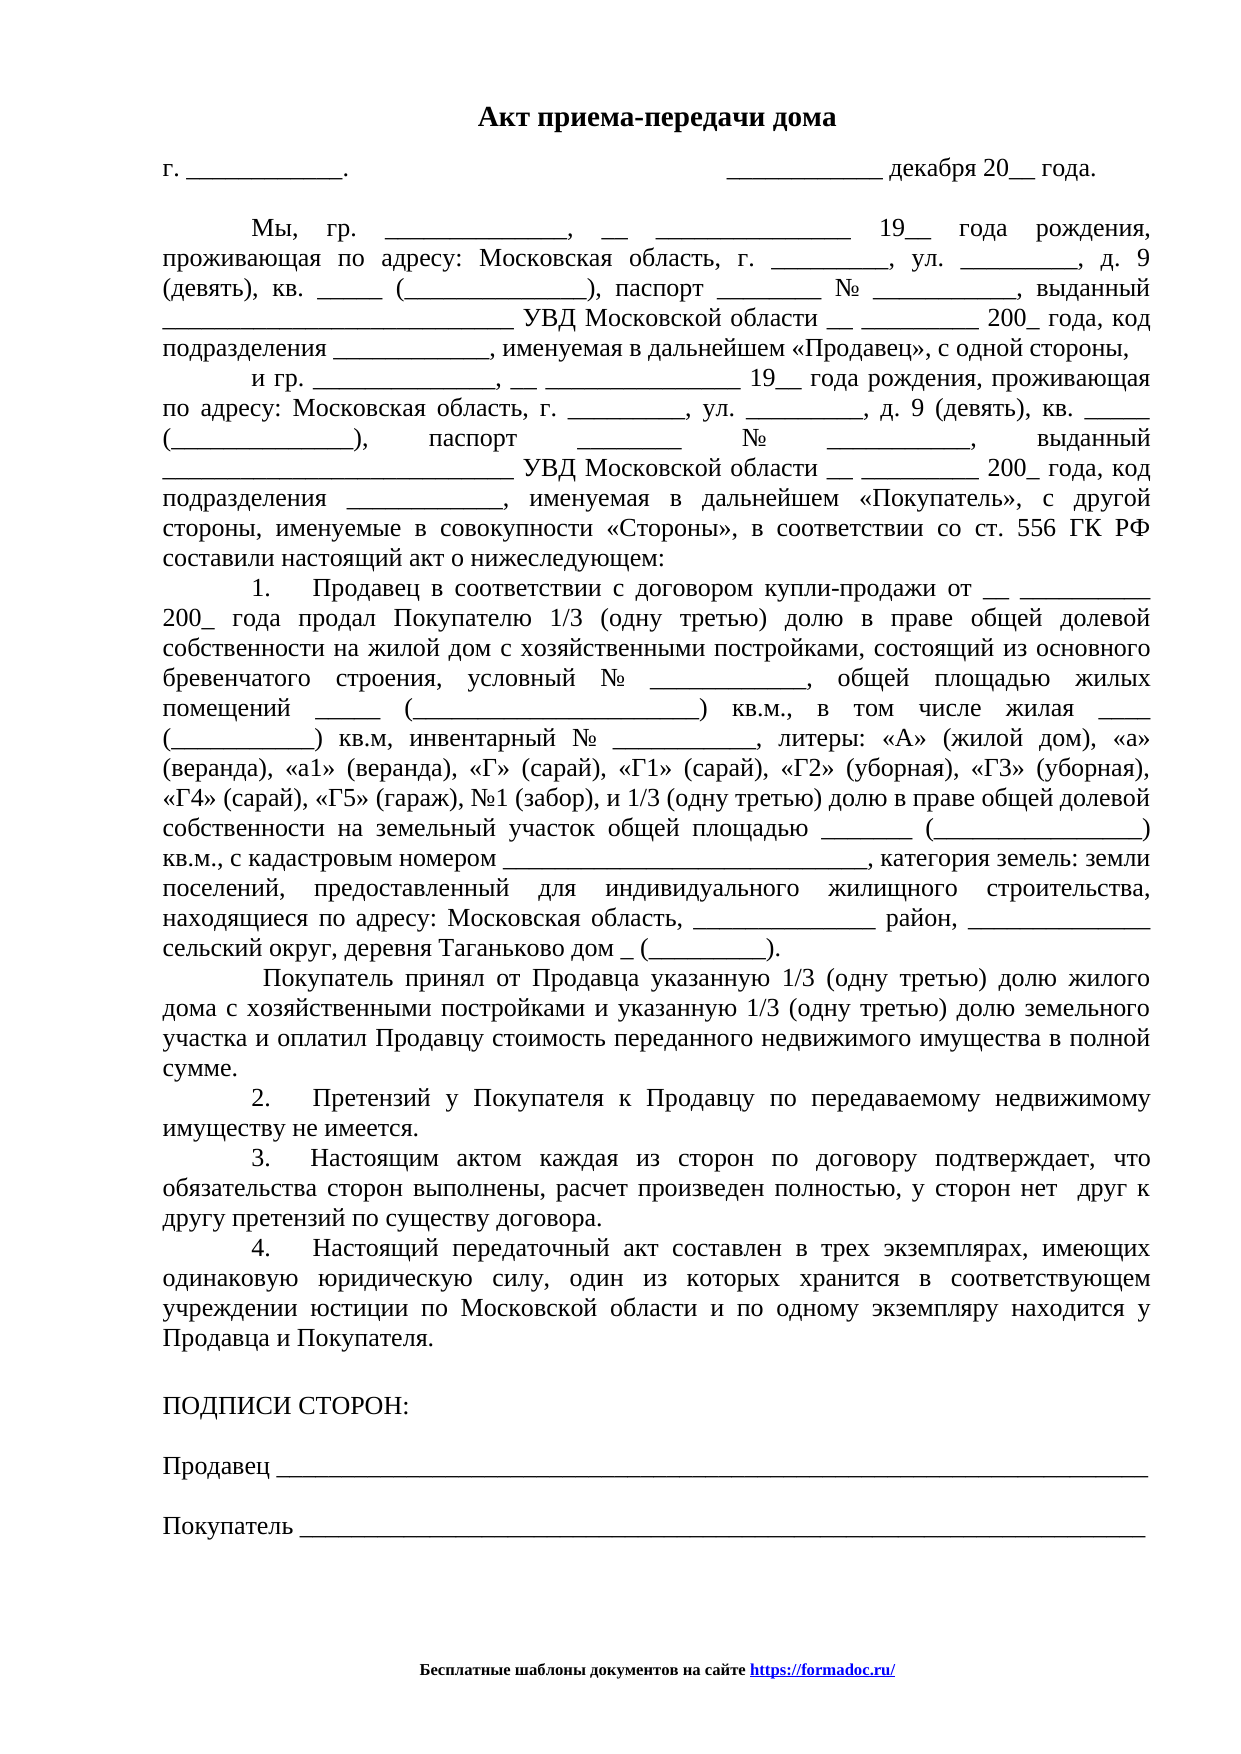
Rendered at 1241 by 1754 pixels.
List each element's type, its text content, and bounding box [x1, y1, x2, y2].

text г. ____________. ____________ декабря 20__ года. [162, 152, 1152, 182]
list Претензий у Покупателя к Продавцу по передаваемому недвижимому имуществу не имеется. [162, 1082, 1152, 1142]
list Настоящий передаточный акт составлен в трех экземплярах, имеющих одинаковую юридическую силу, один из которых хранится в соответствующем учреждении юстиции по Московской области и по одному экземпляру находится у Продавца и Покупателя. [162, 1232, 1152, 1352]
text Акт приема-передачи дома [162, 99, 1152, 133]
text Покупатель _________________________________________________________________ [162, 1510, 1152, 1540]
text Продавец ___________________________________________________________________ [162, 1450, 1152, 1480]
text Мы, гр. ______________, __ _______________ 19__ года рождения, проживающая по адресу: Московская область, г. _________, ул. _________, д. 9 (девять), кв. _____ (______________), паспорт ________ № ___________, выданный ___________________________ УВД Московской области __ _________ 200_ года, код подразделения ____________, именуемая в дальнейшем «Продавец», с одной стороны, [162, 212, 1152, 362]
text и гр. ______________, __ _______________ 19__ года рождения, проживающая по адресу: Московская область, г. _________, ул. _________, д. 9 (девять), кв. _____ (______________), паспорт ________ № ___________, выданный ___________________________ УВД Московской области __ _________ 200_ года, код подразделения ____________, именуемая в дальнейшем «Покупатель», с другой стороны, именуемые в совокупности «Стороны», в соответствии со ст. 556 ГК РФ составили настоящий акт о нижеследующем: [162, 362, 1152, 572]
text ПОДПИСИ СТОРОН: [162, 1390, 1152, 1420]
text Покупатель принял от Продавца указанную 1/3 (одну третью) долю жилого дома с хозяйственными постройками и указанную 1/3 (одну третью) долю земельного участка и оплатил Продавцу стоимость переданного недвижимого имущества в полной сумме. [162, 962, 1152, 1082]
list Продавец в соответствии с договором купли-продажи от __ __________ 200_ года продал Покупателю 1/3 (одну третью) долю в праве общей долевой собственности на жилой дом с хозяйственными постройками, состоящий из основного бревенчатого строения, условный № ____________, общей площадью жилых помещений _____ (______________________) кв.м., в том числе жилая ____ (___________) кв.м, инвентарный № ___________, литеры: «А» (жилой дом), «а» (веранда), «а1» (веранда), «Г» (сарай), «Г1» (сарай), «Г2» (уборная), «Г3» (уборная), «Г4» (сарай), «Г5» (гараж), №1 (забор), и 1/3 (одну третью) долю в праве общей долевой собственности на земельный участок общей площадью _______ (________________) кв.м., с кадастровым номером ____________________________, категория земель: земли поселений, предоставленный для индивидуального жилищного строительства, находящиеся по адресу: Московская область, ______________ район, ______________ сельский округ, деревня Таганьково дом _ (_________). [162, 572, 1152, 962]
list Настоящим актом каждая из сторон по договору подтверждает, что обязательства сторон выполнены, расчет произведен полностью, у сторон нет друг к другу претензий по существу договора. [162, 1142, 1152, 1232]
